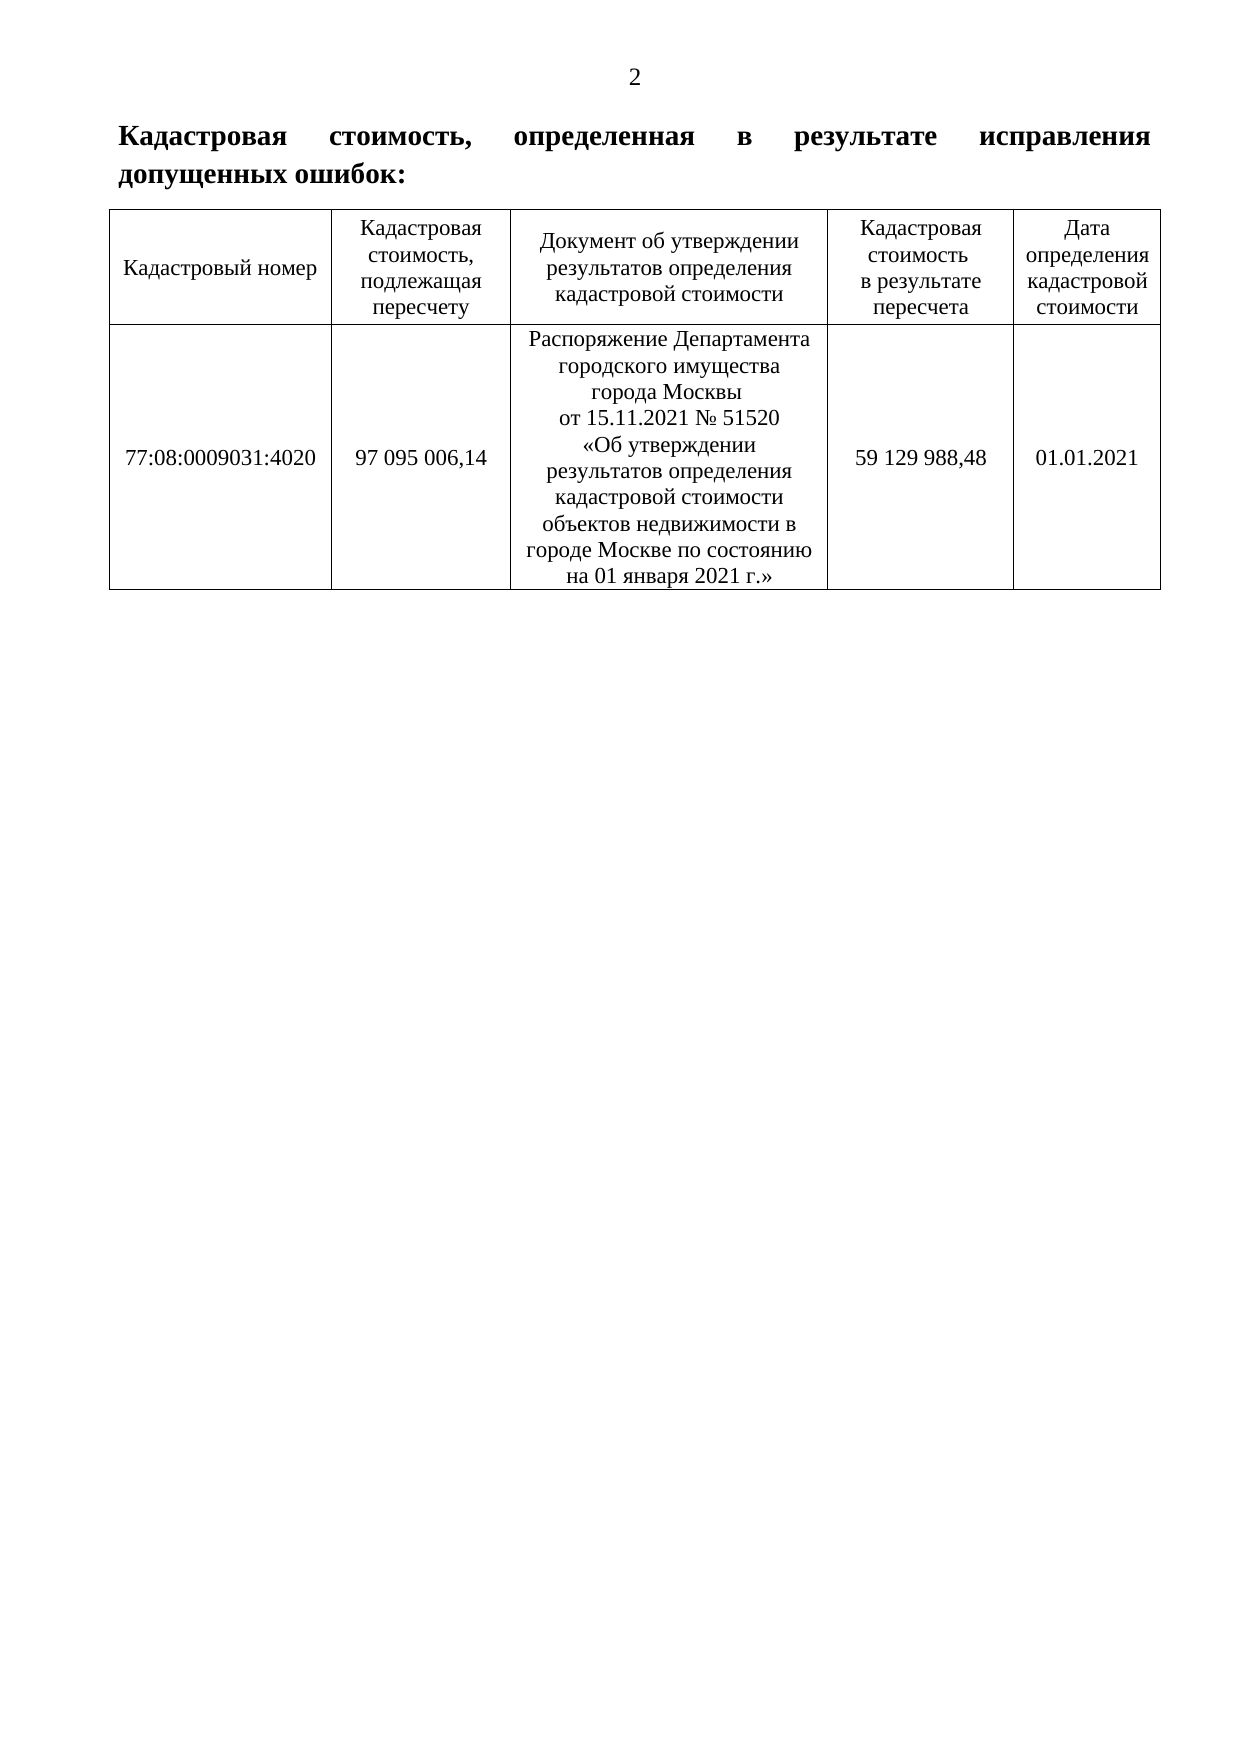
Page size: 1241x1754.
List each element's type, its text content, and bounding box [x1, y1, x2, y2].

table_cell Распоряжение Департамента городского имущества города Москвы от 15.11.2021 № 51520 «Об утверждении результатов определения кадастровой стоимости объектов недвижимости в городе Москве по состоянию на 01 января 2021 г.» [511, 325, 827, 589]
table_header Кадастровый номер [110, 210, 331, 324]
table_header Кадастровая стоимость в результате пересчета [828, 210, 1013, 324]
table_cell 97 095 006,14 [332, 325, 510, 589]
table_header Документ об утверждении результатов определения кадастровой стоимости [511, 210, 827, 324]
table_cell 59 129 988,48 [828, 325, 1013, 589]
table_header Кадастровая стоимость, подлежащая пересчету [332, 210, 510, 324]
table_header Дата определения кадастровой стоимости [1014, 210, 1160, 324]
text Кадастровая стоимость, определенная в результате исправления допущенных ошибок: [118, 118, 1152, 190]
table_cell 77:08:0009031:4020 [110, 325, 331, 589]
table_cell 01.01.2021 [1014, 325, 1160, 589]
